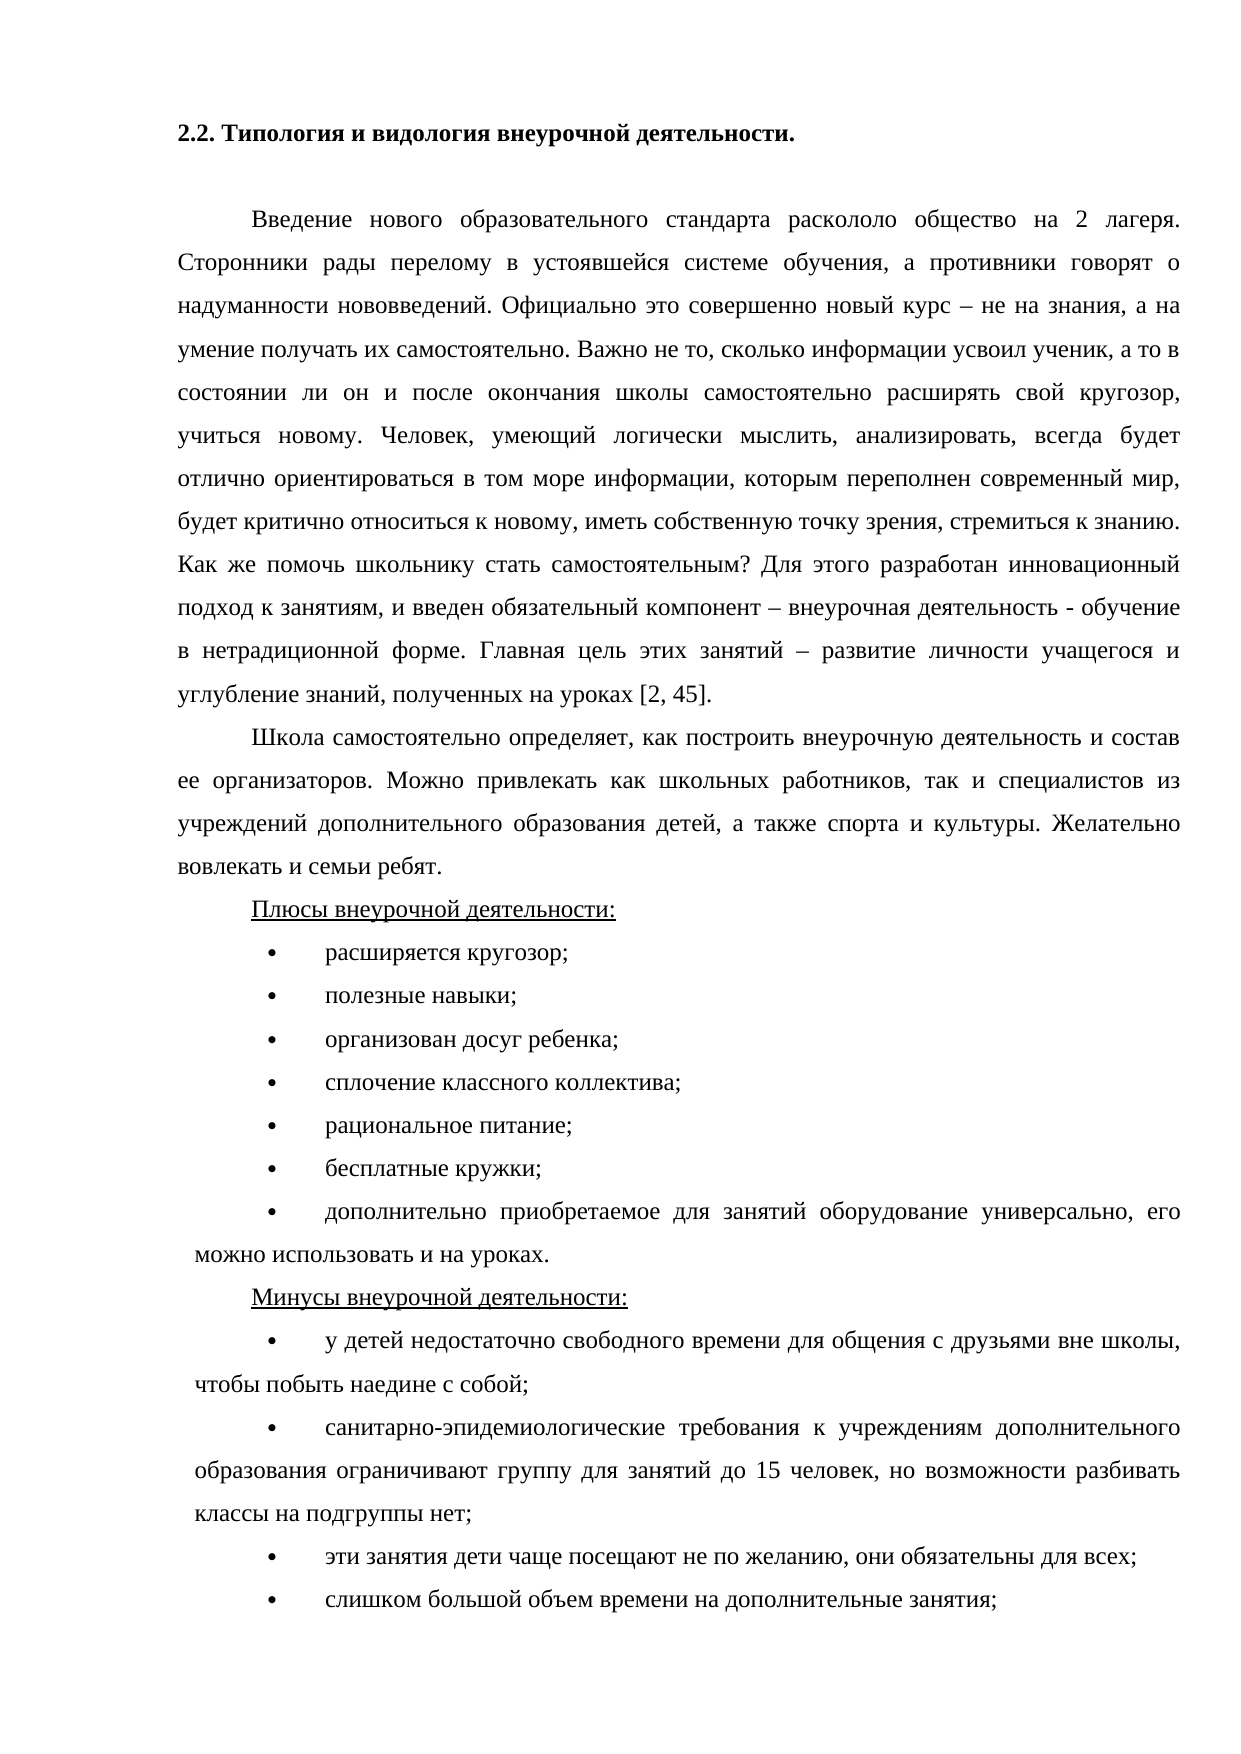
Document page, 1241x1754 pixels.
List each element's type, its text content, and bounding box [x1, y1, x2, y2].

list сплочение классного коллектива; [194, 1067, 1181, 1096]
list дополнительно приобретаемое для занятий оборудование универсально, его можно использовать и на уроках. [194, 1196, 1181, 1268]
text 2.2. Типология и видология внеурочной деятельности. [177, 118, 1181, 147]
list бесплатные кружки; [194, 1153, 1181, 1182]
list организован досуг ребенка; [194, 1024, 1181, 1052]
text Школа самостоятельно определяет, как построить внеурочную деятельность и состав ее организаторов. Можно привлекать как школьных работников, так и специалистов из учреждений дополнительного образования детей, а также спорта и культуры. Желательно вовлекать и семьи ребят. [177, 722, 1181, 880]
list у детей недостаточно свободного времени для общения с друзьями вне школы, чтобы побыть наедине с собой; [194, 1326, 1181, 1397]
list санитарно-эпидемиологические требования к учреждениям дополнительного образования ограничивают группу для занятий до 15 человек, но возможности разбивать классы на подгруппы нет; [194, 1412, 1181, 1527]
text Введение нового образовательного стандарта раскололо общество на 2 лагеря. Сторонники рады перелому в устоявшейся системе обучения, а противники говорят о надуманности нововведений. Официально это совершенно новый курс – не на знания, а на умение получать их самостоятельно. Важно не то, сколько информации усвоил ученик, а то в состоянии ли он и после окончания школы самостоятельно расширять свой кругозор, учиться новому. Человек, умеющий логически мыслить, анализировать, всегда будет отлично ориентироваться в том море информации, которым переполнен современный мир, будет критично относиться к новому, иметь собственную точку зрения, стремиться к знанию. Как же помочь школьнику стать самостоятельным? Для этого разработан инновационный подход к занятиям, и введен обязательный компонент – внеурочная деятельность - обучение в нетрадиционной форме. Главная цель этих занятий – развитие личности учащегося и углубление знаний, полученных на уроках [2, 45]. [177, 204, 1181, 707]
text Минусы внеурочной деятельности: [177, 1282, 1181, 1311]
list рациональное питание; [194, 1110, 1181, 1139]
list эти занятия дети чаще посещают не по желанию, они обязательны для всех; [194, 1541, 1181, 1570]
list слишком большой объем времени на дополнительные занятия; [194, 1584, 1181, 1613]
list полезные навыки; [194, 981, 1181, 1009]
text Плюсы внеурочной деятельности: [177, 894, 1181, 923]
list расширяется кругозор; [194, 937, 1181, 966]
